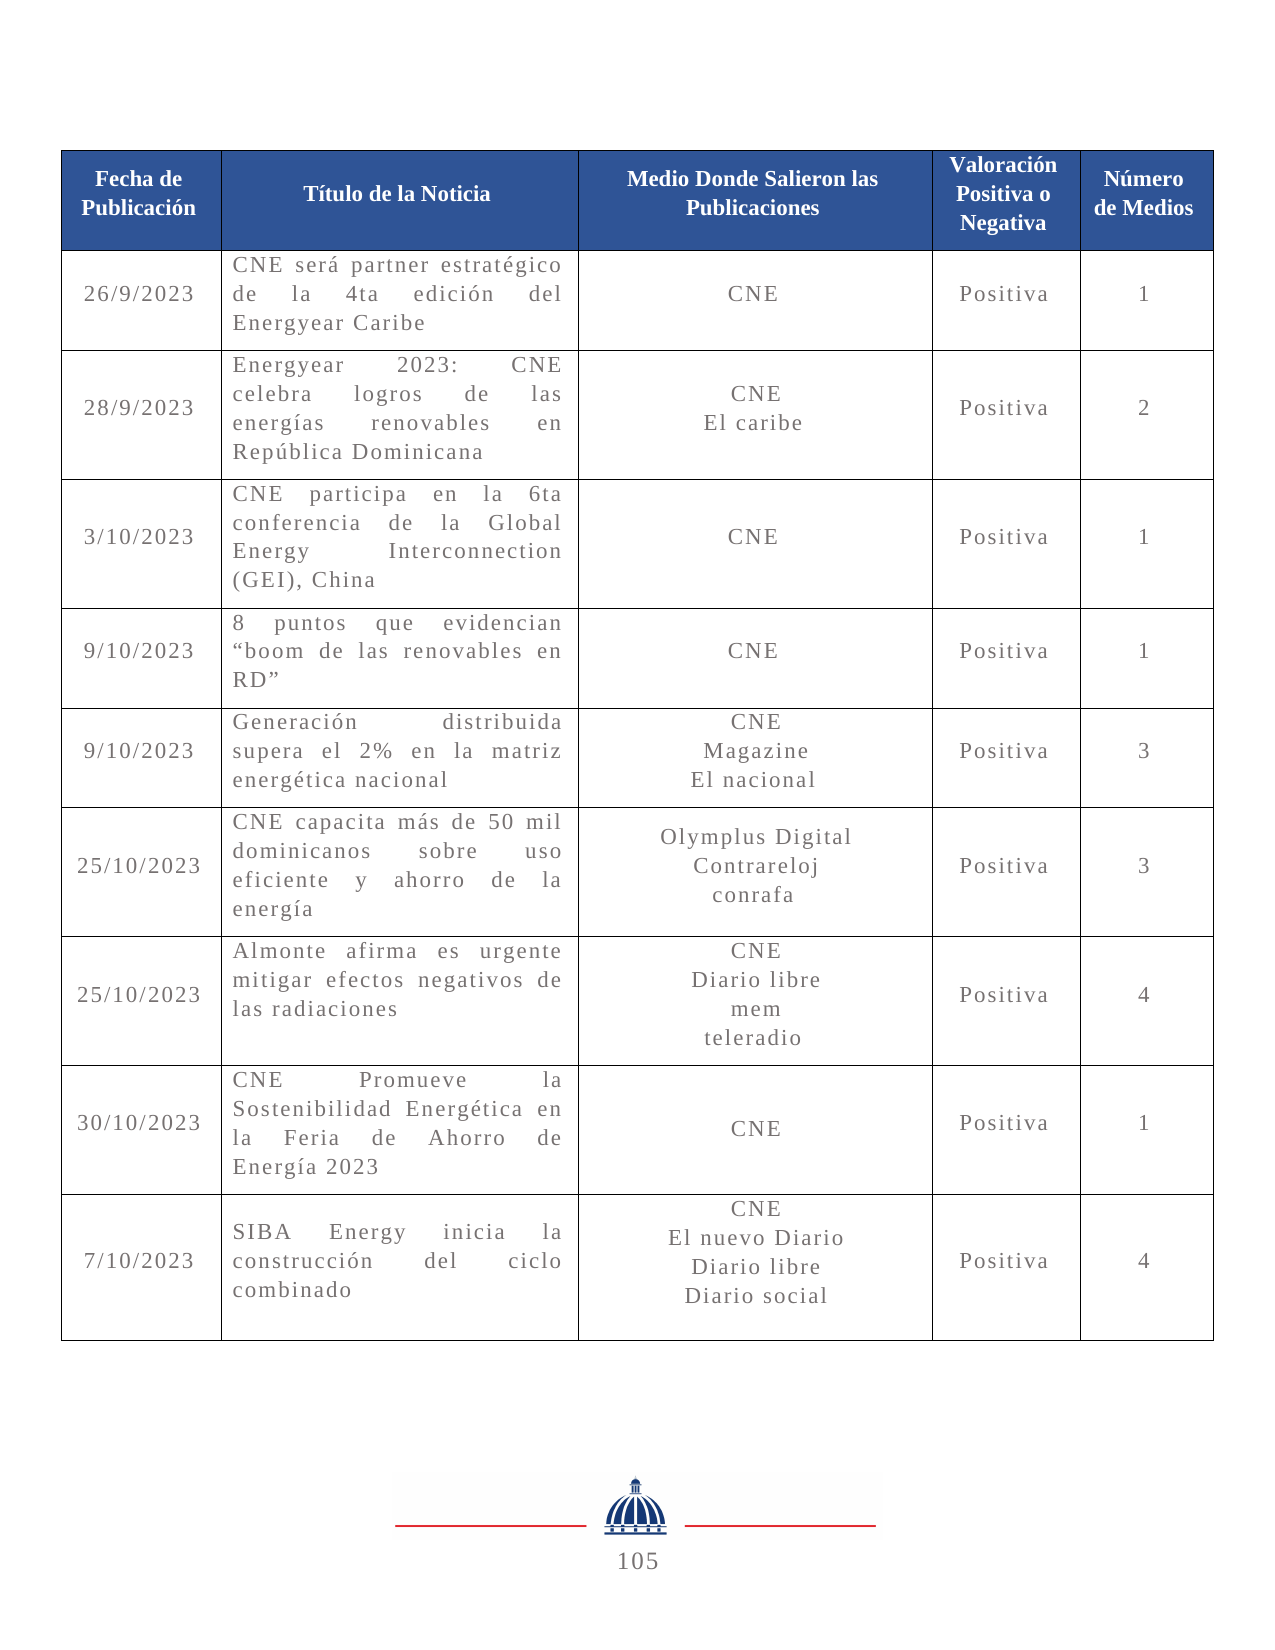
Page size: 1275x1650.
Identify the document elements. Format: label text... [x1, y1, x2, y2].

table_cell CNE El caribe [579, 351, 932, 479]
table_header Título de la Noticia [222, 151, 578, 250]
table_cell Almonte afirma es urgente mitigar efectos negativos de las radiaciones [222, 937, 578, 1065]
table_header Fecha de Publicación [62, 151, 221, 250]
table_cell Positiva [933, 609, 1080, 707]
table_cell 1 [1081, 480, 1213, 607]
table_cell Positiva [933, 351, 1080, 479]
table_cell 25/10/2023 [62, 937, 221, 1065]
table_cell 25/10/2023 [62, 808, 221, 936]
table_cell CNE [579, 1066, 932, 1194]
table_cell 3 [1081, 808, 1213, 936]
table_cell CNE Magazine El nacional [579, 709, 932, 807]
table_cell SIBA Energy inicia la construcción del ciclo combinado [222, 1195, 578, 1340]
table_cell 9/10/2023 [62, 709, 221, 807]
table_cell CNE Promueve la Sostenibilidad Energética en la Feria de Ahorro de Energía 2023 [222, 1066, 578, 1194]
table_cell 30/10/2023 [62, 1066, 221, 1194]
table_cell 28/9/2023 [62, 351, 221, 479]
table_cell CNE [579, 609, 932, 707]
table_cell 3 [1081, 709, 1213, 807]
table_cell Generación distribuida supera el 2% en la matriz energética nacional [222, 709, 578, 807]
table_cell CNE [579, 480, 932, 607]
picture [391, 1472, 884, 1540]
table_cell Positiva [933, 808, 1080, 936]
table_cell Energyear 2023: CNE celebra logros de las energías renovables en República Dominicana [222, 351, 578, 479]
table_cell CNE Diario libre mem teleradio [579, 937, 932, 1065]
table_cell CNE capacita más de 50 mil dominicanos sobre uso eficiente y ahorro de la energía [222, 808, 578, 936]
table_cell Positiva [933, 709, 1080, 807]
table_cell CNE El nuevo Diario Diario libre Diario social [579, 1195, 932, 1340]
table_cell 2 [1081, 351, 1213, 479]
table_cell 26/9/2023 [62, 251, 221, 350]
table_cell 1 [1081, 609, 1213, 707]
table_cell Positiva [933, 937, 1080, 1065]
table_cell 9/10/2023 [62, 609, 221, 707]
table_cell 4 [1081, 1195, 1213, 1340]
table_cell 1 [1081, 1066, 1213, 1194]
table_cell 8 puntos que evidencian “boom de las renovables en RD” [222, 609, 578, 707]
table_header Valoración Positiva o Negativa [933, 151, 1080, 250]
table_cell Positiva [933, 1066, 1080, 1194]
table_cell Positiva [933, 480, 1080, 607]
table_cell CNE [579, 251, 932, 350]
table_header Número de Medios [1081, 151, 1213, 250]
table_cell 7/10/2023 [62, 1195, 221, 1340]
table_cell 4 [1081, 937, 1213, 1065]
table_header Medio Donde Salieron las Publicaciones [579, 151, 932, 250]
table_cell Positiva [933, 251, 1080, 350]
table_cell CNE participa en la 6ta conferencia de la Global Energy Interconnection (GEI), China [222, 480, 578, 607]
table_cell Olymplus Digital Contrareloj conrafa [579, 808, 932, 936]
table_cell CNE será partner estratégico de la 4ta edición del Energyear Caribe [222, 251, 578, 350]
table_cell Positiva [933, 1195, 1080, 1340]
table_cell 3/10/2023 [62, 480, 221, 607]
table_cell 1 [1081, 251, 1213, 350]
